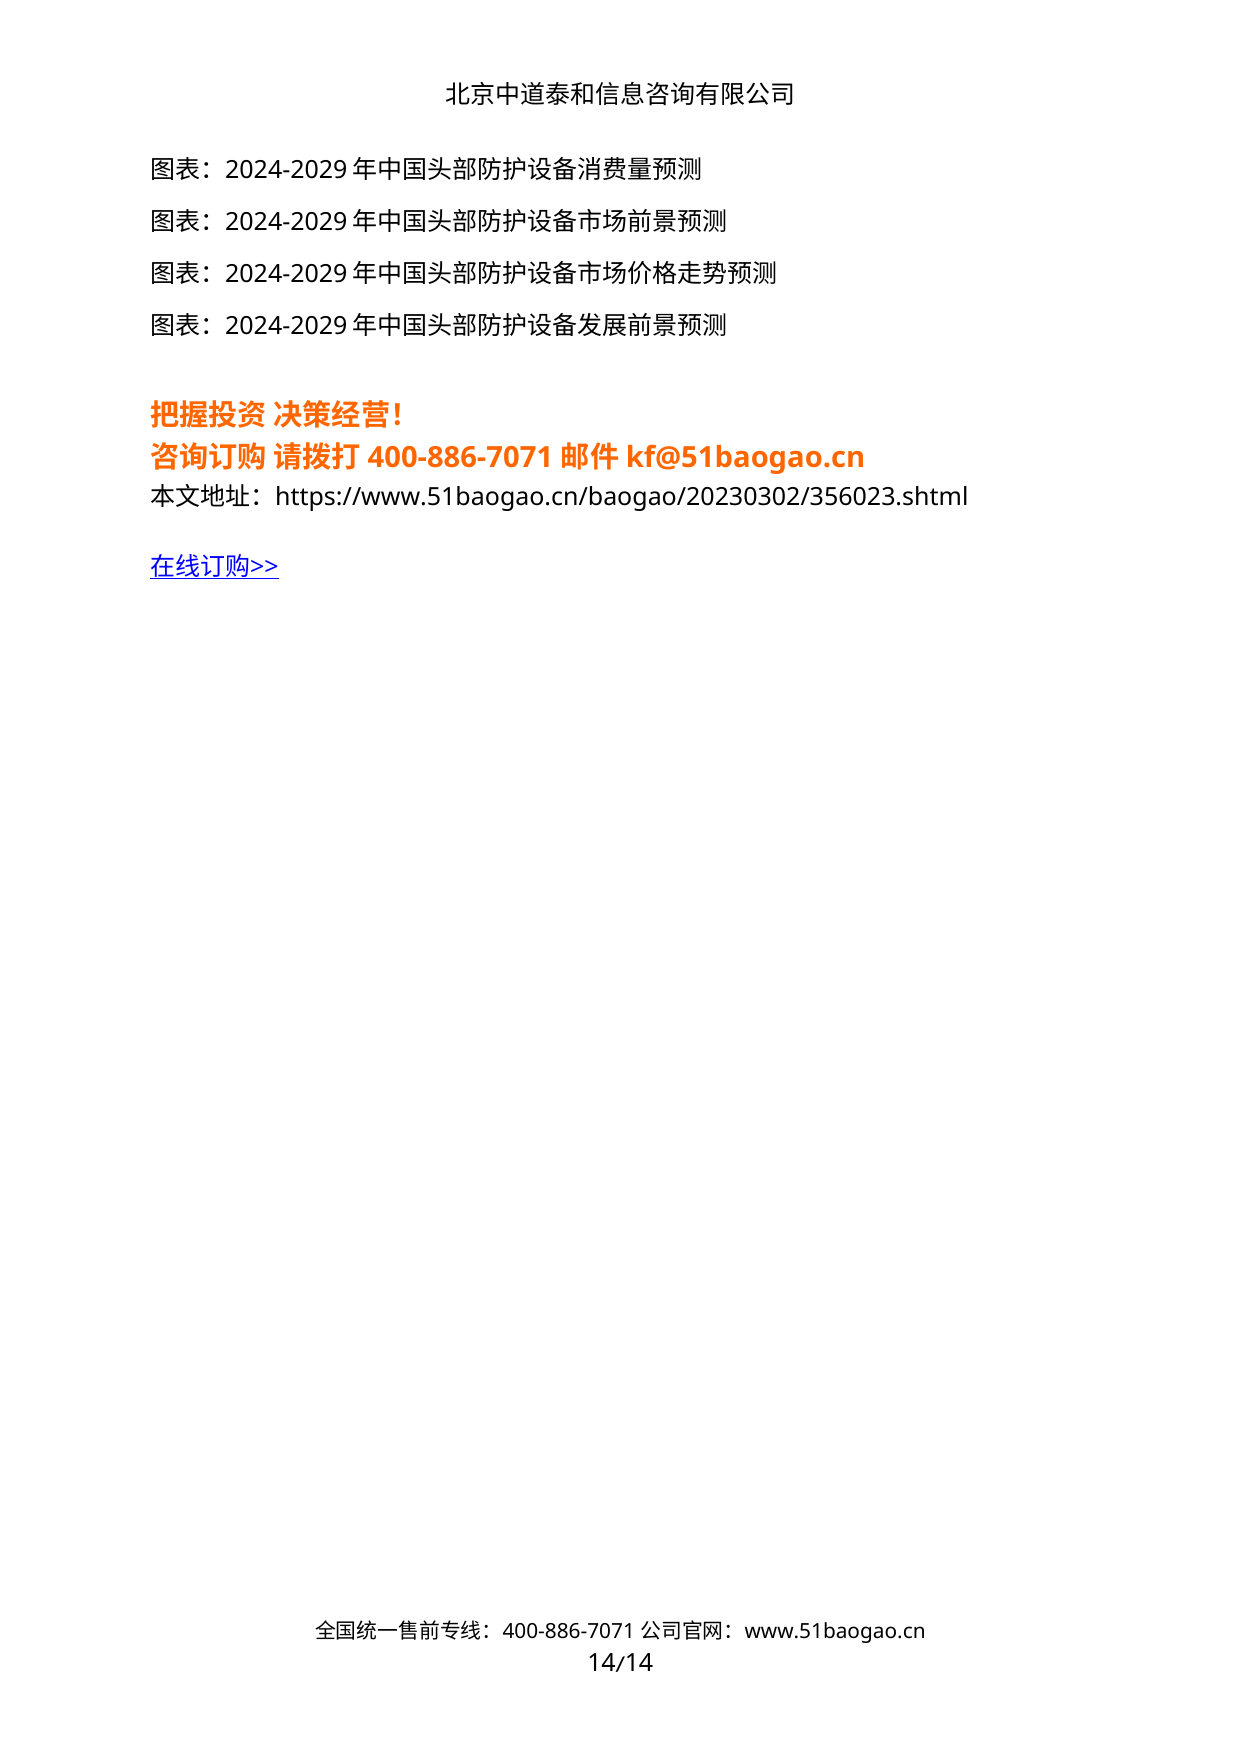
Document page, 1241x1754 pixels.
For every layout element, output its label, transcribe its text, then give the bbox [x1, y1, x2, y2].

text 图表：2024-2029年中国头部防护设备市场前景预测 [150, 202, 1090, 238]
text 在线订购>> [150, 512, 1090, 583]
text 把握投资 决策经营！咨询订购 请拨打 400-886-7071 邮件 kf@51baogao.cn本文地址：https://www.51baogao.cn/baogao/20230302/356023.shtml [150, 357, 1090, 512]
text 图表：2024-2029年中国头部防护设备市场价格走势预测 [150, 254, 1090, 290]
text 图表：2024-2029年中国头部防护设备发展前景预测 [150, 306, 1090, 342]
text 图表：2024-2029年中国头部防护设备消费量预测 [150, 150, 1090, 186]
